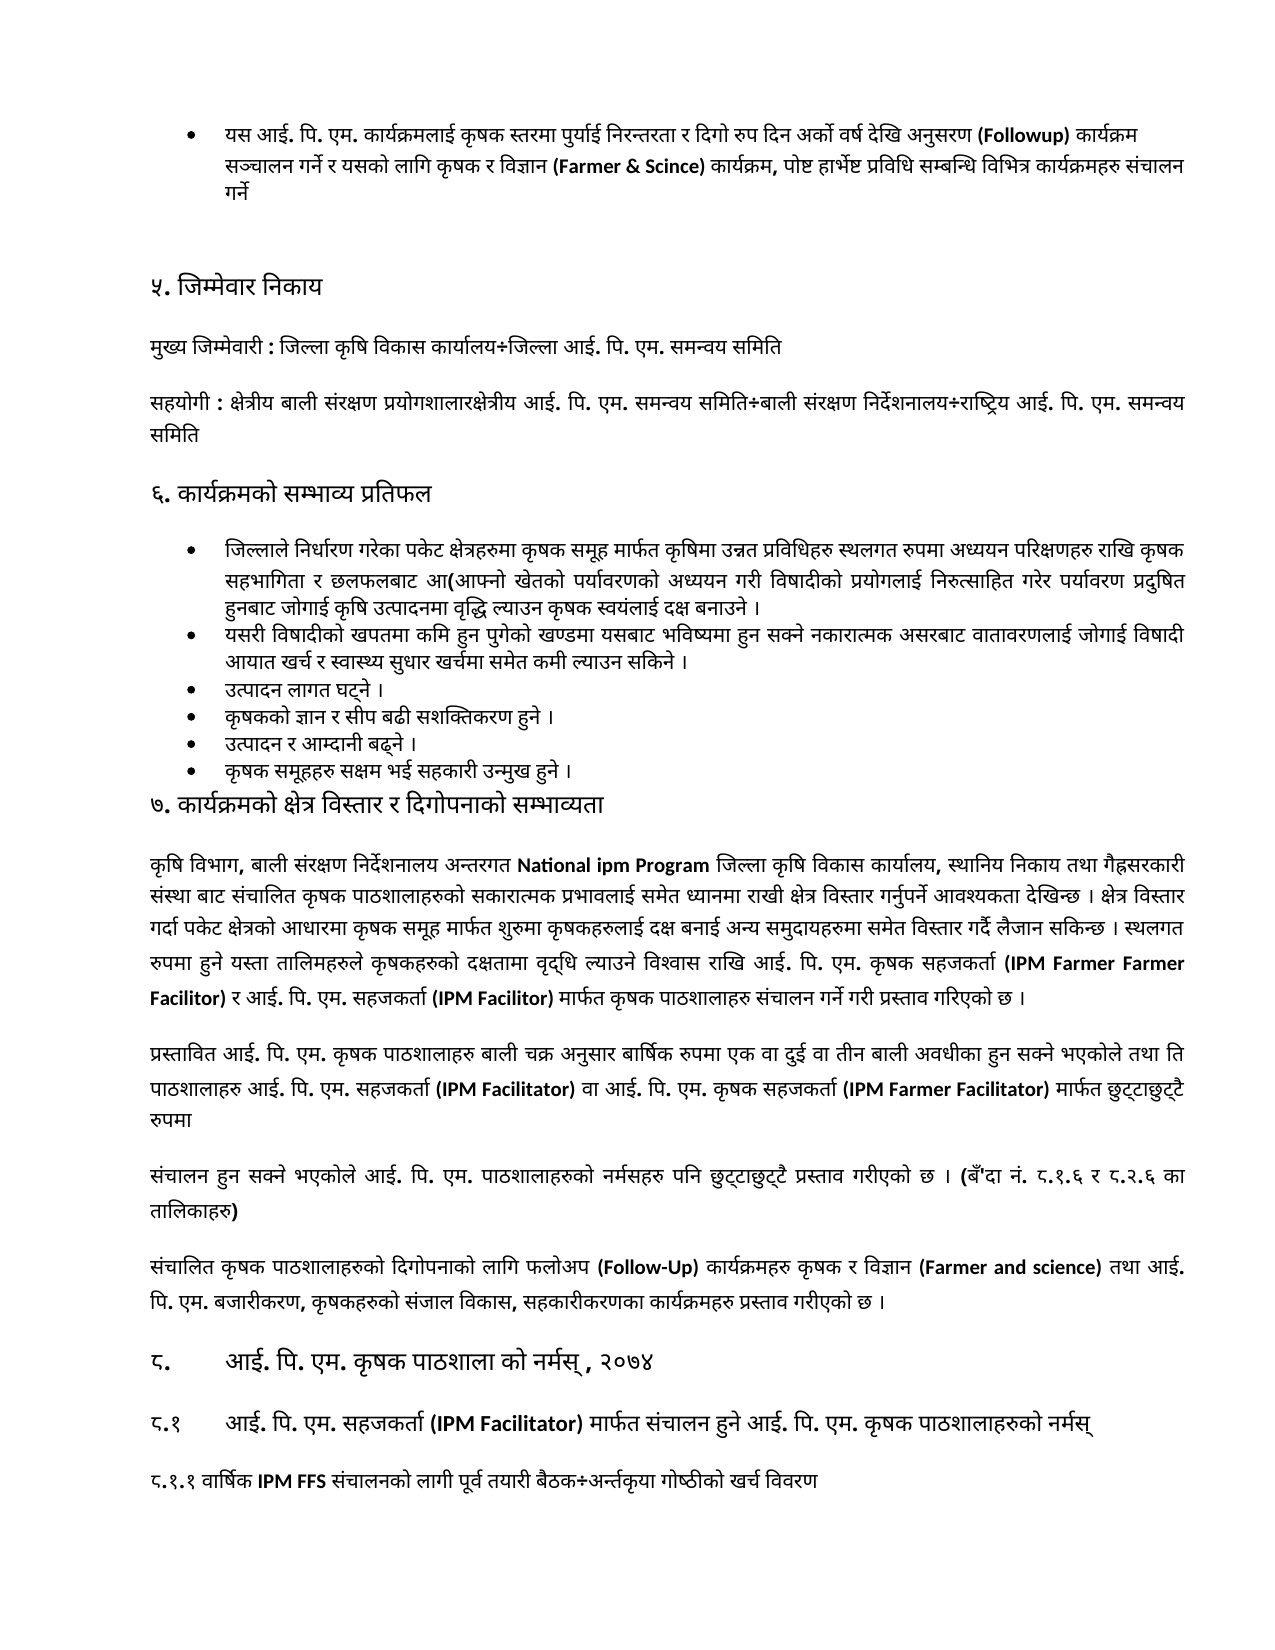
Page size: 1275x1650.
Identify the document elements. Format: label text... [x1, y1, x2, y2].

list कृषकको ज्ञान र सीप बढी सशक्तिकरण हुने । [187, 706, 1185, 733]
list यसरी विषादीको खपतमा कमि हुन पुगेको खण्डमा यसबाट भविष्यमा हुन सक्ने नकारात्मक असरबाट वातावरणलाई जोगाई विषादी आयात खर्च र स्वास्थ्य सुधार खर्चमा समेत कमी ल्याउन सकिने । [187, 624, 1185, 678]
text ८.१ आई. पि. एम. सहजकर्ता (IPM Facilitator) मार्फत संचालन हुने आई. पि. एम. कृषक पाठशालाहरुको नर्मस् [150, 1407, 1185, 1441]
text ६. कार्यक्रमको सम्भाव्य प्रतिफल [150, 475, 1185, 512]
list जिल्लाले निर्धारण गरेका पकेट क्षेत्रहरुमा कृषक समूह मार्फत कृषिमा उन्नत प्रविधिहरु स्थलगत रुपमा अध्ययन परिक्षणहरु राखि कृषक सहभागिता र छलफलबाट आ(आफ्नो खेतको पर्यावरणको अध्ययन गरी विषादीको प्रयोगलाई निरुत्साहित गरेर पर्यावरण प्रदुषित हुनबाट जोगाई कृषि उत्पादनमा वृद्धि ल्याउन कृषक स्वयंलाई दक्ष बनाउने । [187, 539, 1185, 624]
text संचालन हुन सक्ने भएकोले आई. पि. एम. पाठशालाहरुको नर्मसहरु पनि छुट्टाछुट्टै प्रस्ताव गरीएको छ । (बँ'दा नं. ८.१.६ र ८.२.६ का तालिकाहरु) [150, 1161, 1185, 1227]
text ८.१.१ वार्षिक IPM FFS संचालनको लागी पूर्व तयारी बैठक÷अर्न्तकृया गोष्ठीको खर्च विवरण [150, 1467, 1185, 1497]
text ८. आई. पि. एम. कृषक पाठशाला को नर्मस् , २०७४ [150, 1344, 1185, 1381]
text ७. कार्यक्रमको क्षेत्र विस्तार र दिगोपनाको सम्भाव्यता [150, 787, 1185, 824]
list कृषक समूहहरु सक्षम भई सहकारी उन्मुख हुने । [187, 760, 1185, 787]
list उत्पादन लागत घट्ने । [187, 678, 1185, 706]
text कृषि विभाग, बाली संरक्षण निर्देशनालय अन्तरगत National ipm Program जिल्ला कृषि विकास कार्यालय, स्थानिय निकाय तथा गैह्रसरकारी संस्था बाट संचालित कृषक पाठशालाहरुको सकारात्मक प्रभावलाई समेत ध्यानमा राखी क्षेत्र विस्तार गर्नुपर्ने आवश्यकता देखिन्छ । क्षेत्र विस्तार गर्दा पकेट क्षेत्रको आधारमा कृषक समूह मार्फत शुरुमा कृषकहरुलाई दक्ष बनाई अन्य समुदायहरुमा समेत विस्तार गर्दै लैजान सकिन्छ । स्थलगत रुपमा हुने यस्ता तालिमहरुले कृषकहरुको दक्षतामा वृद्धि ल्याउने विश्वास राखि आई. पि. एम. कृषक सहजकर्ता (IPM Farmer Farmer Facilitor) र आई. पि. एम. सहजकर्ता (IPM Facilitor) मार्फत कृषक पाठशालाहरु संचालन गर्ने गरी प्रस्ताव गरिएको छ । [150, 850, 1185, 1014]
text संचालित कृषक पाठशालाहरुको दिगोपनाको लागि फलोअप (Follow-Up) कार्यक्रमहरु कृषक र विज्ञान (Farmer and science) तथा आई. पि. एम. बजारीकरण, कृषकहरुको संजाल विकास, सहकारीकरणका कार्यक्रमहरु प्रस्ताव गरीएको छ । [150, 1252, 1185, 1318]
list उत्पादन र आम्दानी बढ्ने । [187, 733, 1185, 760]
text ५. जिम्मेवार निकाय [150, 269, 1185, 306]
text मुख्य जिम्मेवारी : जिल्ला कृषि विकास कार्यालय÷जिल्ला आई. पि. एम. समन्वय समिति [150, 332, 1185, 363]
text प्रस्तावित आई. पि. एम. कृषक पाठशालाहरु बाली चक्र अनुसार बार्षिक रुपमा एक वा दुई वा तीन बाली अवधीका हुन सक्ने भएकोले तथा ति पाठशालाहरु आई. पि. एम. सहजकर्ता (IPM Facilitator) वा आई. पि. एम. कृषक सहजकर्ता (IPM Farmer Facilitator) मार्फत छुट्टाछुट्टै रुपमा [150, 1039, 1185, 1136]
list यस आई. पि. एम. कार्यक्रमलाई कृषक स्तरमा पुर्याई निरन्तरता र दिगो रुप दिन अर्को वर्ष देखि अनुसरण (Followup) कार्यक्रम सञ्चालन गर्ने र यसको लागि कृषक र विज्ञान (Farmer & Scince) कार्यक्रम, पोष्ट हार्भेष्ट प्रविधि सम्बन्धि विभित्र कार्यक्रमहरु संचालन गर्ने [187, 120, 1185, 209]
text सहयोगी : क्षेत्रीय बाली संरक्षण प्रयोगशालारक्षेत्रीय आई. पि. एम. समन्वय समिति÷बाली संरक्षण निर्देशनालय÷राष्ट्रिय आई. पि. एम. समन्वय समिति [150, 388, 1185, 451]
